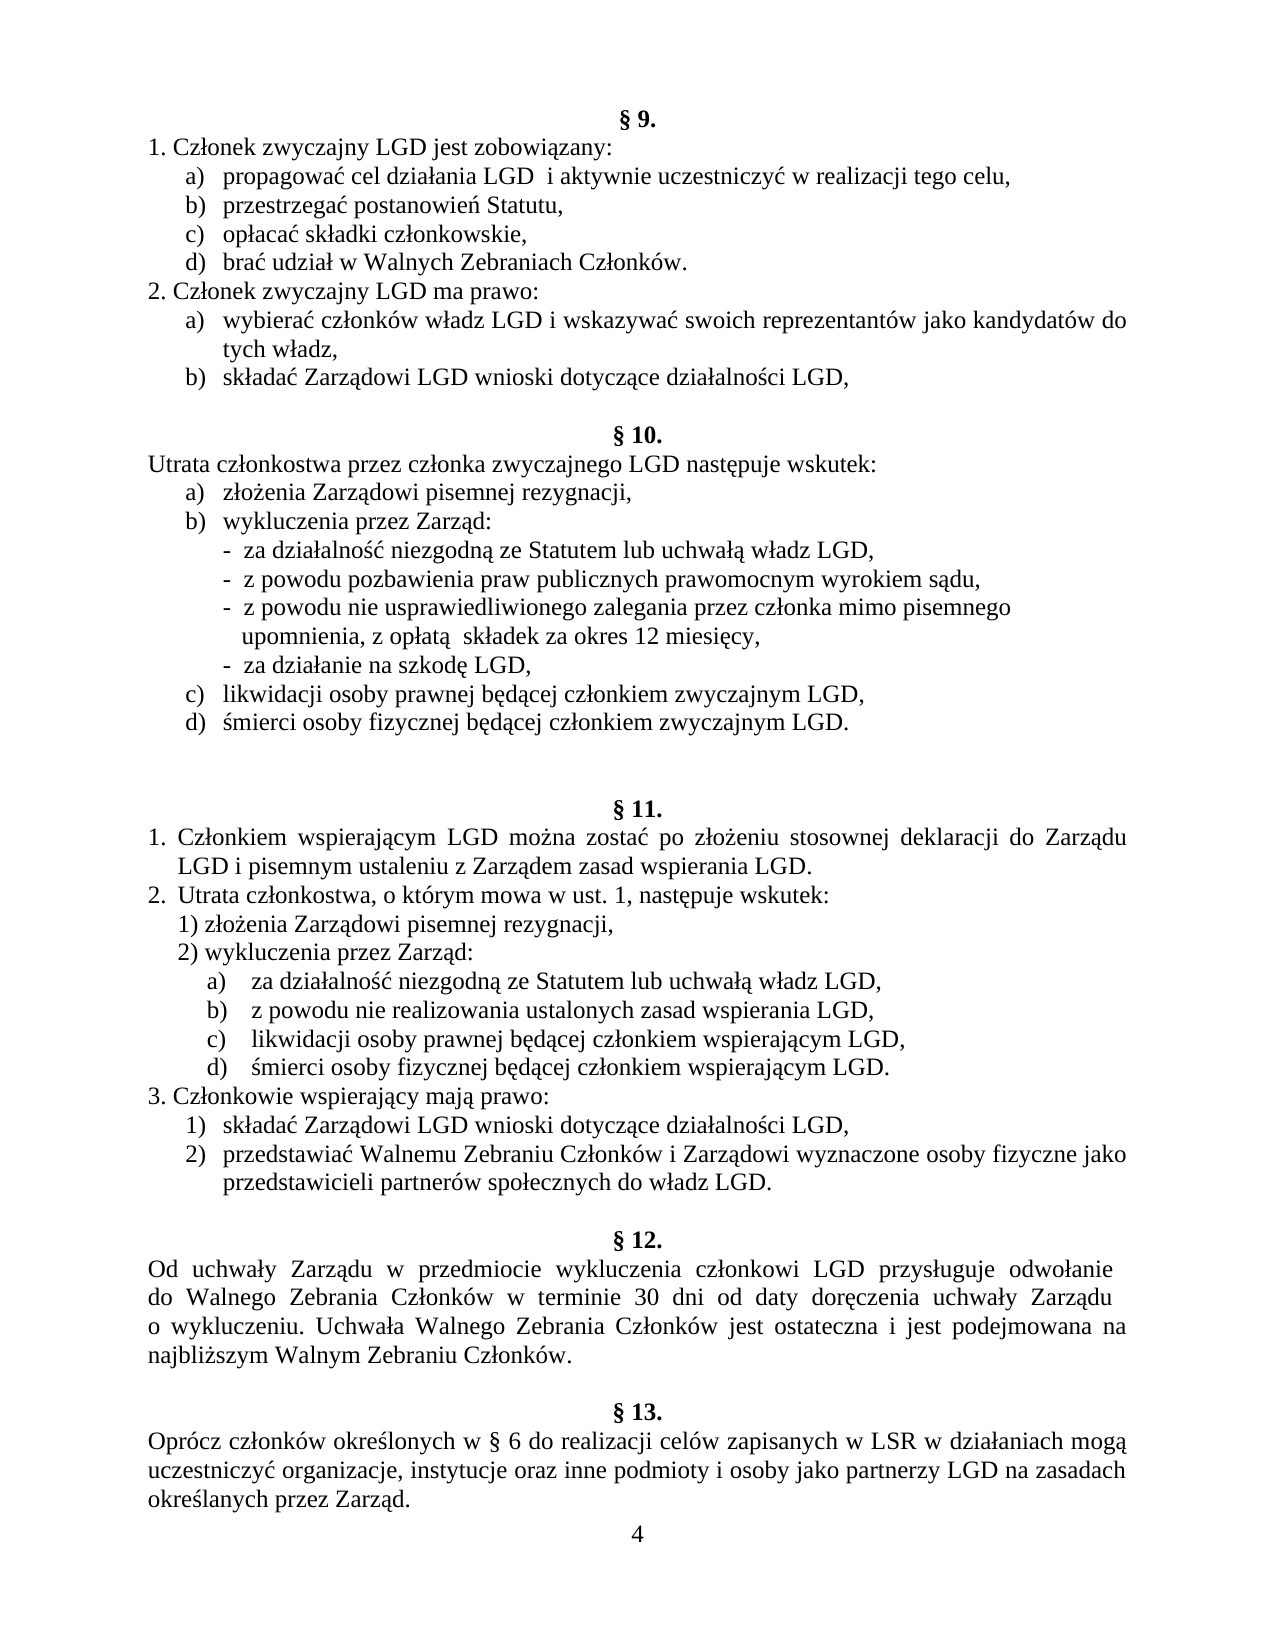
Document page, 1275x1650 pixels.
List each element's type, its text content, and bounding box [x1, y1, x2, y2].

text - za działanie na szkodę LGD, [223, 650, 1127, 679]
text § 13. [148, 1397, 1127, 1426]
list brać udział w Walnych Zebraniach Członków. [185, 247, 1127, 276]
list z powodu nie realizowania ustalonych zasad wspierania LGD, [207, 995, 1127, 1024]
text 1. Członek zwyczajny LGD jest zobowiązany: [148, 132, 1127, 161]
list składać Zarządowi LGD wnioski dotyczące działalności LGD, [185, 362, 1127, 391]
text § 12. [148, 1225, 1127, 1254]
text 2) wykluczenia przez Zarząd: [148, 937, 1127, 966]
list Utrata członkostwa, o którym mowa w ust. 1, następuje wskutek: [148, 880, 1127, 909]
text Oprócz członków określonych w § 6 do realizacji celów zapisanych w LSR w działaniach mogą uczestniczyć organizacje, instytucje oraz inne podmioty i osoby jako partnerzy LGD na zasadach określanych przez Zarząd. [148, 1426, 1127, 1512]
text 1) złożenia Zarządowi pisemnej rezygnacji, [148, 909, 1127, 937]
list śmierci osoby fizycznej będącej członkiem zwyczajnym LGD. [185, 707, 1127, 736]
list przestrzegać postanowień Statutu, [185, 190, 1127, 219]
list składać Zarządowi LGD wnioski dotyczące działalności LGD, [185, 1110, 1127, 1139]
list likwidacji osoby prawnej będącej członkiem wspierającym LGD, [207, 1024, 1127, 1052]
text § 9. [148, 104, 1127, 132]
list za działalność niezgodną ze Statutem lub uchwałą władz LGD, [207, 966, 1127, 995]
text § 11. [148, 794, 1127, 822]
text 2. Członek zwyczajny LGD ma prawo: [148, 276, 1127, 305]
list przedstawiać Walnemu Zebraniu Członków i Zarządowi wyznaczone osoby fizyczne jako przedstawicieli partnerów społecznych do władz LGD. [185, 1139, 1127, 1196]
list śmierci osoby fizycznej będącej członkiem wspierającym LGD. [207, 1052, 1127, 1081]
text Utrata członkostwa przez członka zwyczajnego LGD następuje wskutek: [148, 449, 1127, 477]
text - z powodu nie usprawiedliwionego zalegania przez członka mimo pisemnego [223, 592, 1127, 621]
list złożenia Zarządowi pisemnej rezygnacji, [185, 477, 1127, 506]
list wybierać członków władz LGD i wskazywać swoich reprezentantów jako kandydatów do tych władz, [185, 305, 1127, 362]
list opłacać składki członkowskie, [185, 219, 1127, 247]
text § 10. [148, 420, 1127, 449]
list propagować cel działania LGD i aktywnie uczestniczyć w realizacji tego celu, [185, 161, 1127, 190]
list wykluczenia przez Zarząd: [185, 506, 1127, 535]
text Od uchwały Zarządu w przedmiocie wykluczenia członkowi LGD przysługuje odwołanie do Walnego Zebrania Członków w terminie 30 dni od daty doręczenia uchwały Zarządu o wykluczeniu. Uchwała Walnego Zebrania Członków jest ostateczna i jest podejmowana na najbliższym Walnym Zebraniu Członków. [148, 1254, 1127, 1369]
text - z powodu pozbawienia praw publicznych prawomocnym wyrokiem sądu, [223, 564, 1127, 592]
text 3. Członkowie wspierający mają prawo: [148, 1081, 1127, 1110]
list likwidacji osoby prawnej będącej członkiem zwyczajnym LGD, [185, 679, 1127, 707]
text - za działalność niezgodną ze Statutem lub uchwałą władz LGD, [223, 535, 1127, 564]
list Członkiem wspierającym LGD można zostać po złożeniu stosownej deklaracji do Zarządu LGD i pisemnym ustaleniu z Zarządem zasad wspierania LGD. [148, 822, 1127, 880]
text upomnienia, z opłatą składek za okres 12 miesięcy, [223, 621, 1127, 650]
